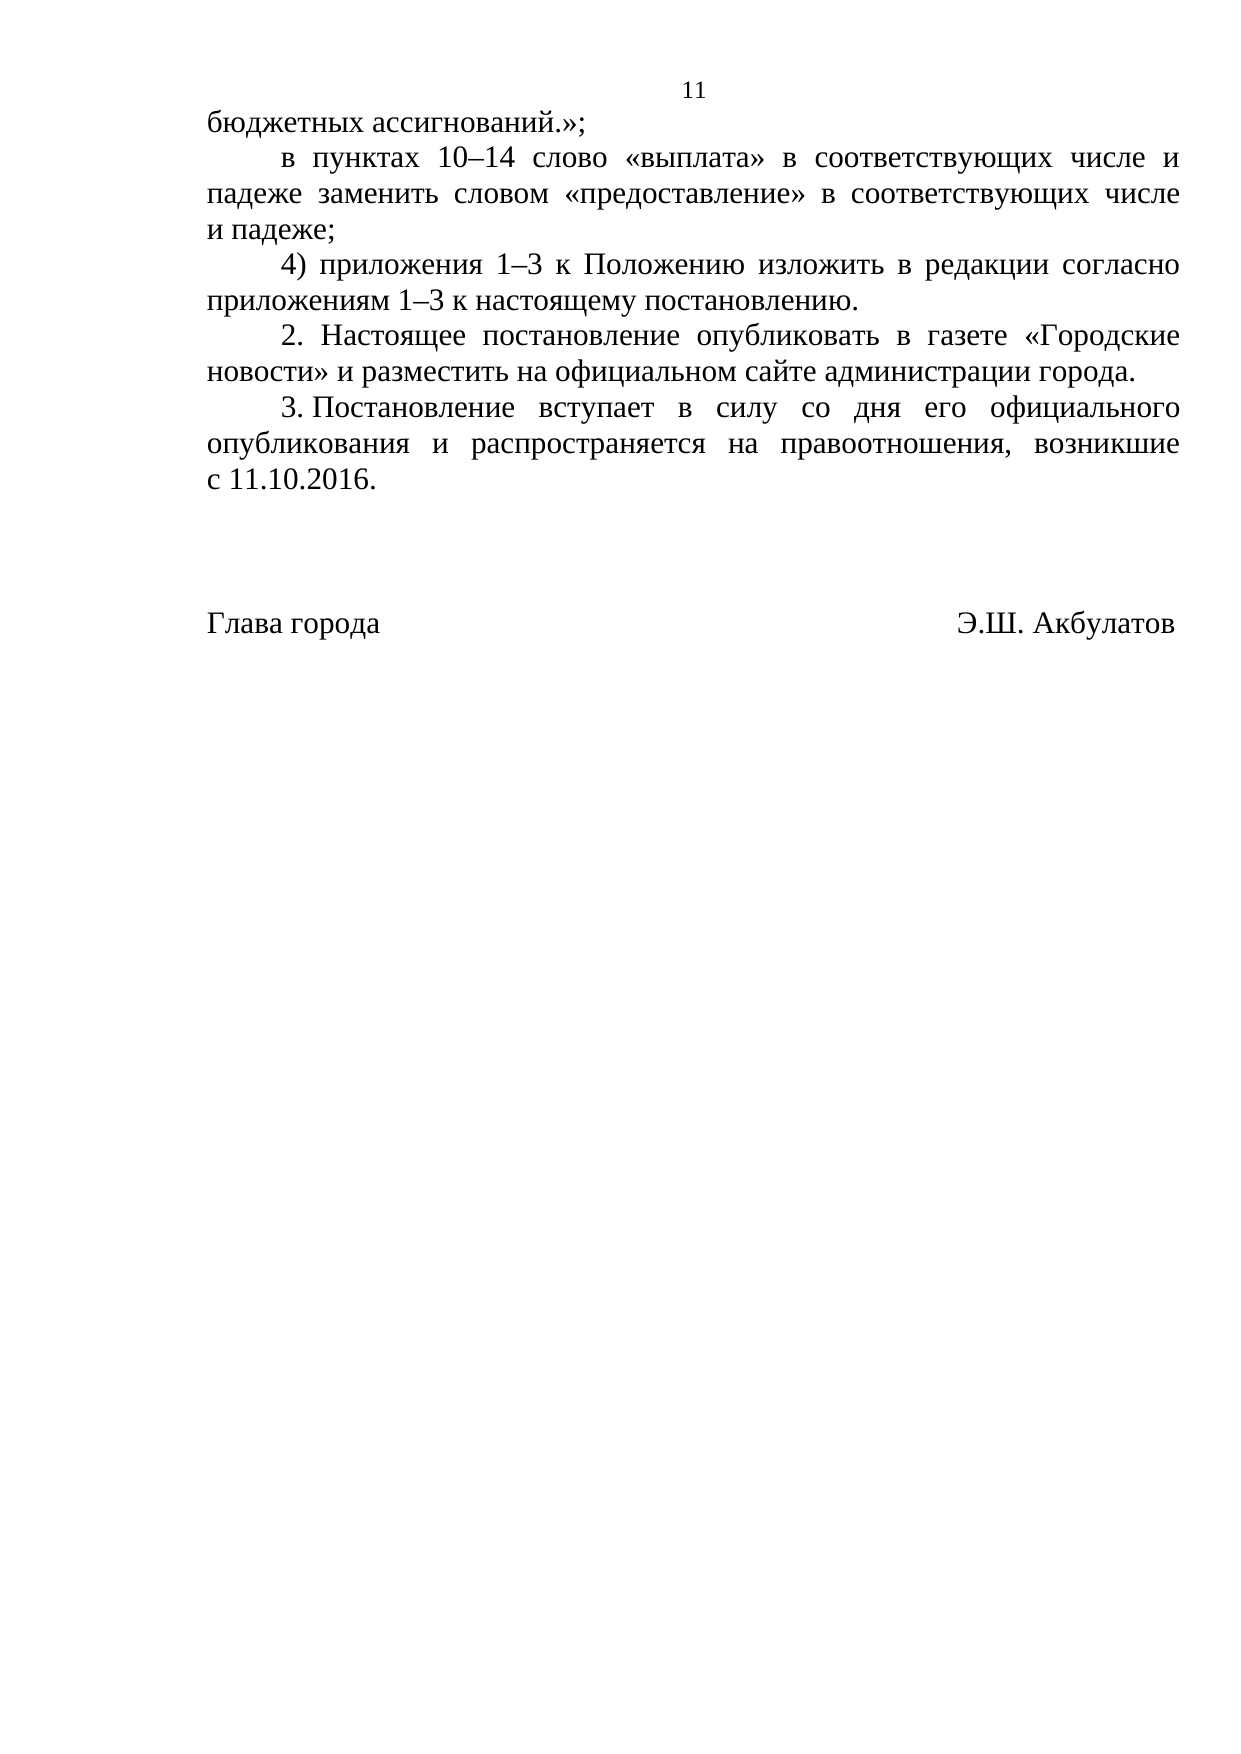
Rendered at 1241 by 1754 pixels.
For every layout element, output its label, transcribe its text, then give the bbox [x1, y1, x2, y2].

text Глава города Э.Ш. Акбулатов [207, 604, 1181, 640]
text 4) приложения 1–3 к Положению изложить в редакции согласно приложениям 1–3 к настоящему постановлению. [207, 246, 1181, 317]
text 3. Постановление вступает в силу со дня его официального опубликования и распространяется на правоотношения, возникшие с 11.10.2016. [207, 388, 1181, 496]
text 2. Настоящее постановление опубликовать в газете «Городские новости» и разместить на официальном сайте администрации города. [207, 317, 1181, 388]
text в пунктах 10–14 слово «выплата» в соответствующих числе и падеже заменить словом «предоставление» в соответствующих числе и падеже; [207, 139, 1181, 246]
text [207, 104, 1181, 139]
